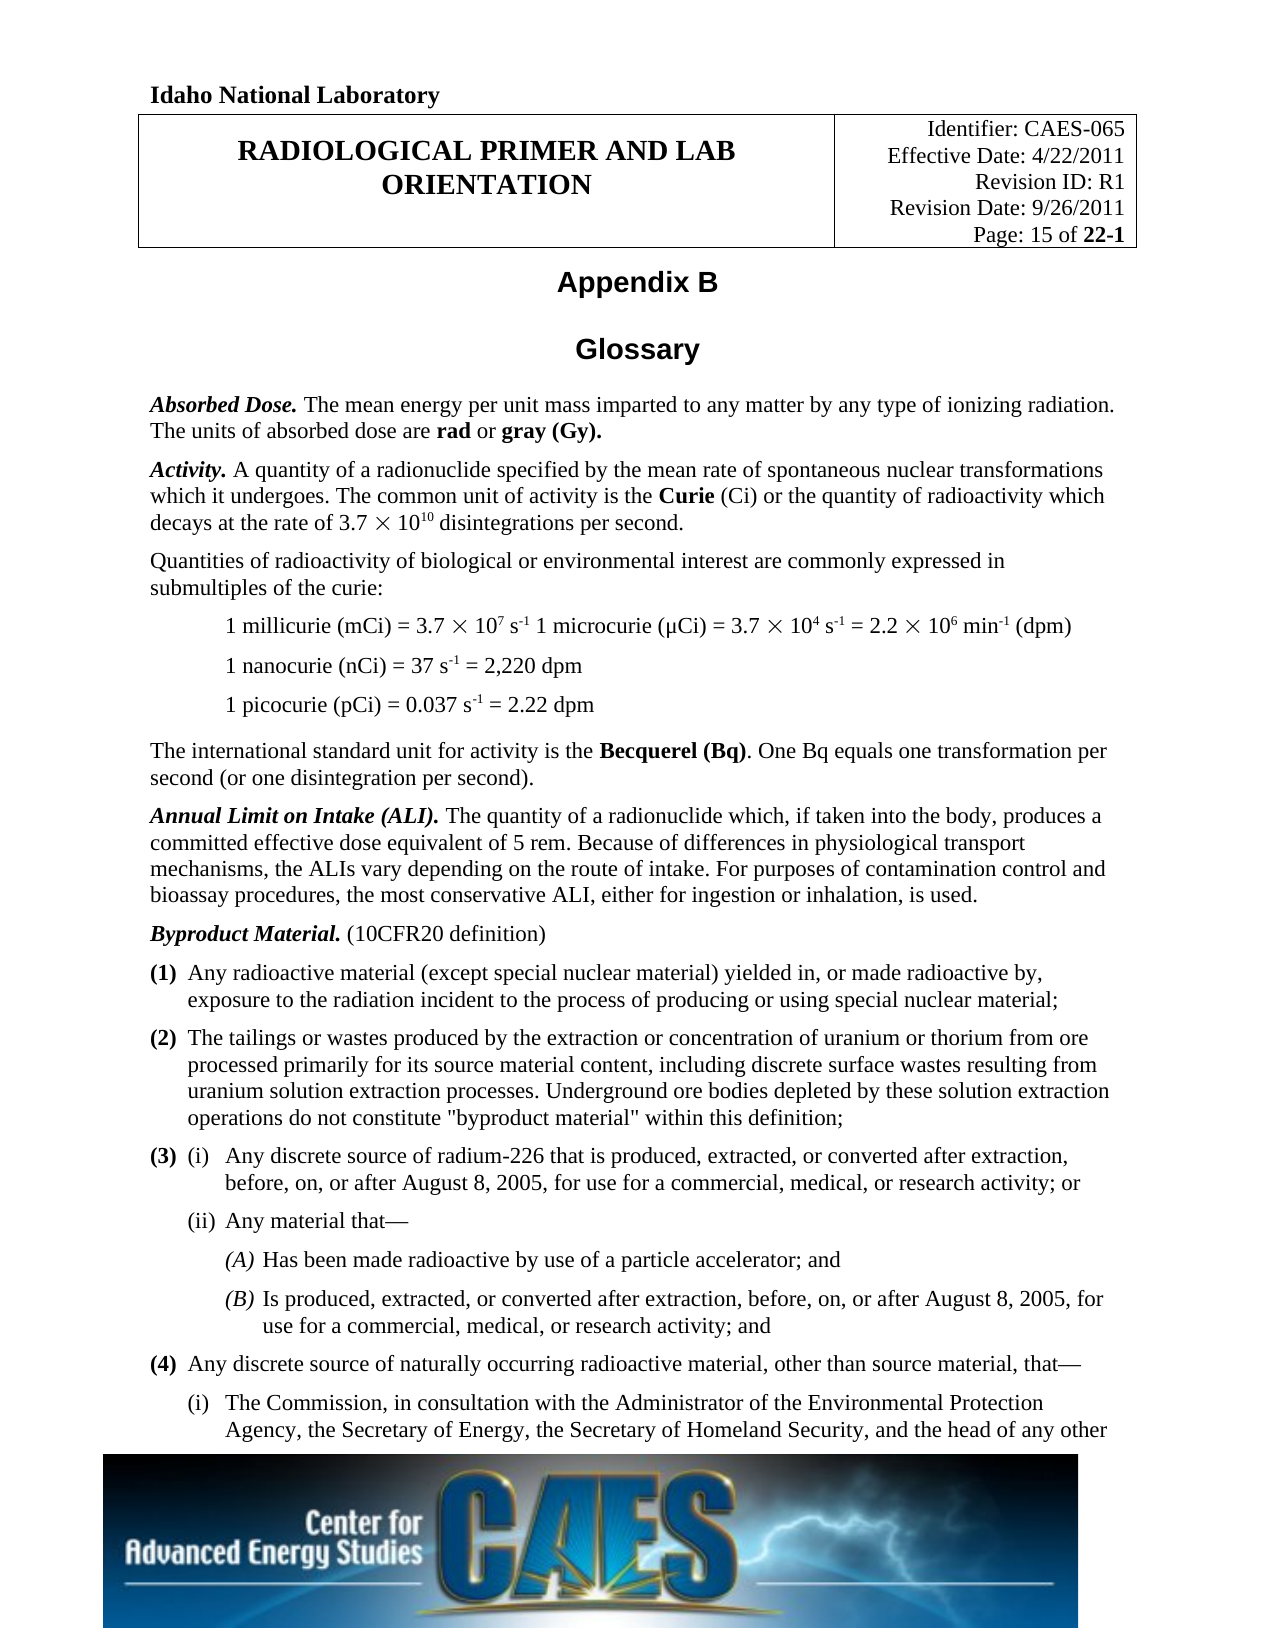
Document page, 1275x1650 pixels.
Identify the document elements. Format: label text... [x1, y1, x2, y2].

list (4) Any discrete source of naturally occurring radioactive material, other than source material, that— [150, 1351, 1125, 1377]
title Appendix B Glossary [150, 265, 1125, 366]
text Absorbed Dose. The mean energy per unit mass imparted to any matter by any type of ionizing radiation. The units of absorbed dose are rad or gray (Gy). [150, 391, 1125, 443]
text 1 nanocurie (nCi) = 37 s-1 = 2,220 dpm [225, 652, 1087, 678]
text 1 picocurie (pCi) = 0.037 s-1 = 2.22 dpm [225, 692, 1087, 718]
list (2) The tailings or wastes produced by the extraction or concentration of uranium or thorium from ore processed primarily for its source material content, including discrete surface wastes resulting from uranium solution extraction processes. Underground ore bodies depleted by these solution extraction operations do not constitute "byproduct material" within this definition; [150, 1024, 1125, 1130]
text 1 millicurie (mCi) = 3.7 107 s-1 1 microcurie (μCi) = 3.7 104 s-1 = 2.2 106 min-1 (dpm) [225, 613, 1087, 639]
text Annual Limit on Intake (ALI). The quantity of a radionuclide which, if taken into the body, produces a committed effective dose equivalent of 5 rem. Because of differences in physiological transport mechanisms, the ALIs vary depending on the route of intake. For purposes of contamination control and bioassay procedures, the most conservative ALI, either for ingestion or inhalation, is used. [150, 802, 1125, 908]
picture [103, 1454, 1079, 1628]
list (A) Has been made radioactive by use of a particle accelerator; and [225, 1246, 1125, 1273]
text Byproduct Material. (10CFR20 definition) [150, 920, 1125, 947]
list (3) (i) Any discrete source of radium-226 that is produced, extracted, or converted after extraction, before, on, or after August 8, 2005, for use for a commercial, medical, or research activity; or [150, 1142, 1125, 1195]
list (B) Is produced, extracted, or converted after extraction, before, on, or after August 8, 2005, for use for a commercial, medical, or research activity; and [225, 1285, 1125, 1338]
text Activity. A quantity of a radionuclide specified by the mean rate of spontaneous nuclear transformations which it undergoes. The common unit of activity is the Curie (Ci) or the quantity of radioactivity which decays at the rate of 3.7 1010 disintegrations per second. [150, 456, 1125, 535]
list (1) Any radioactive material (except special nuclear material) yielded in, or made radioactive by, exposure to the radiation incident to the process of producing or using special nuclear material; [150, 959, 1125, 1012]
list (ii) Any material that— [187, 1208, 1125, 1234]
text Quantities of radioactivity of biological or environmental interest are commonly expressed in submultiples of the curie: [150, 547, 1125, 600]
text The international standard unit for activity is the Becquerel (Bq). One Bq equals one transformation per second (or one disintegration per second). [150, 737, 1125, 790]
